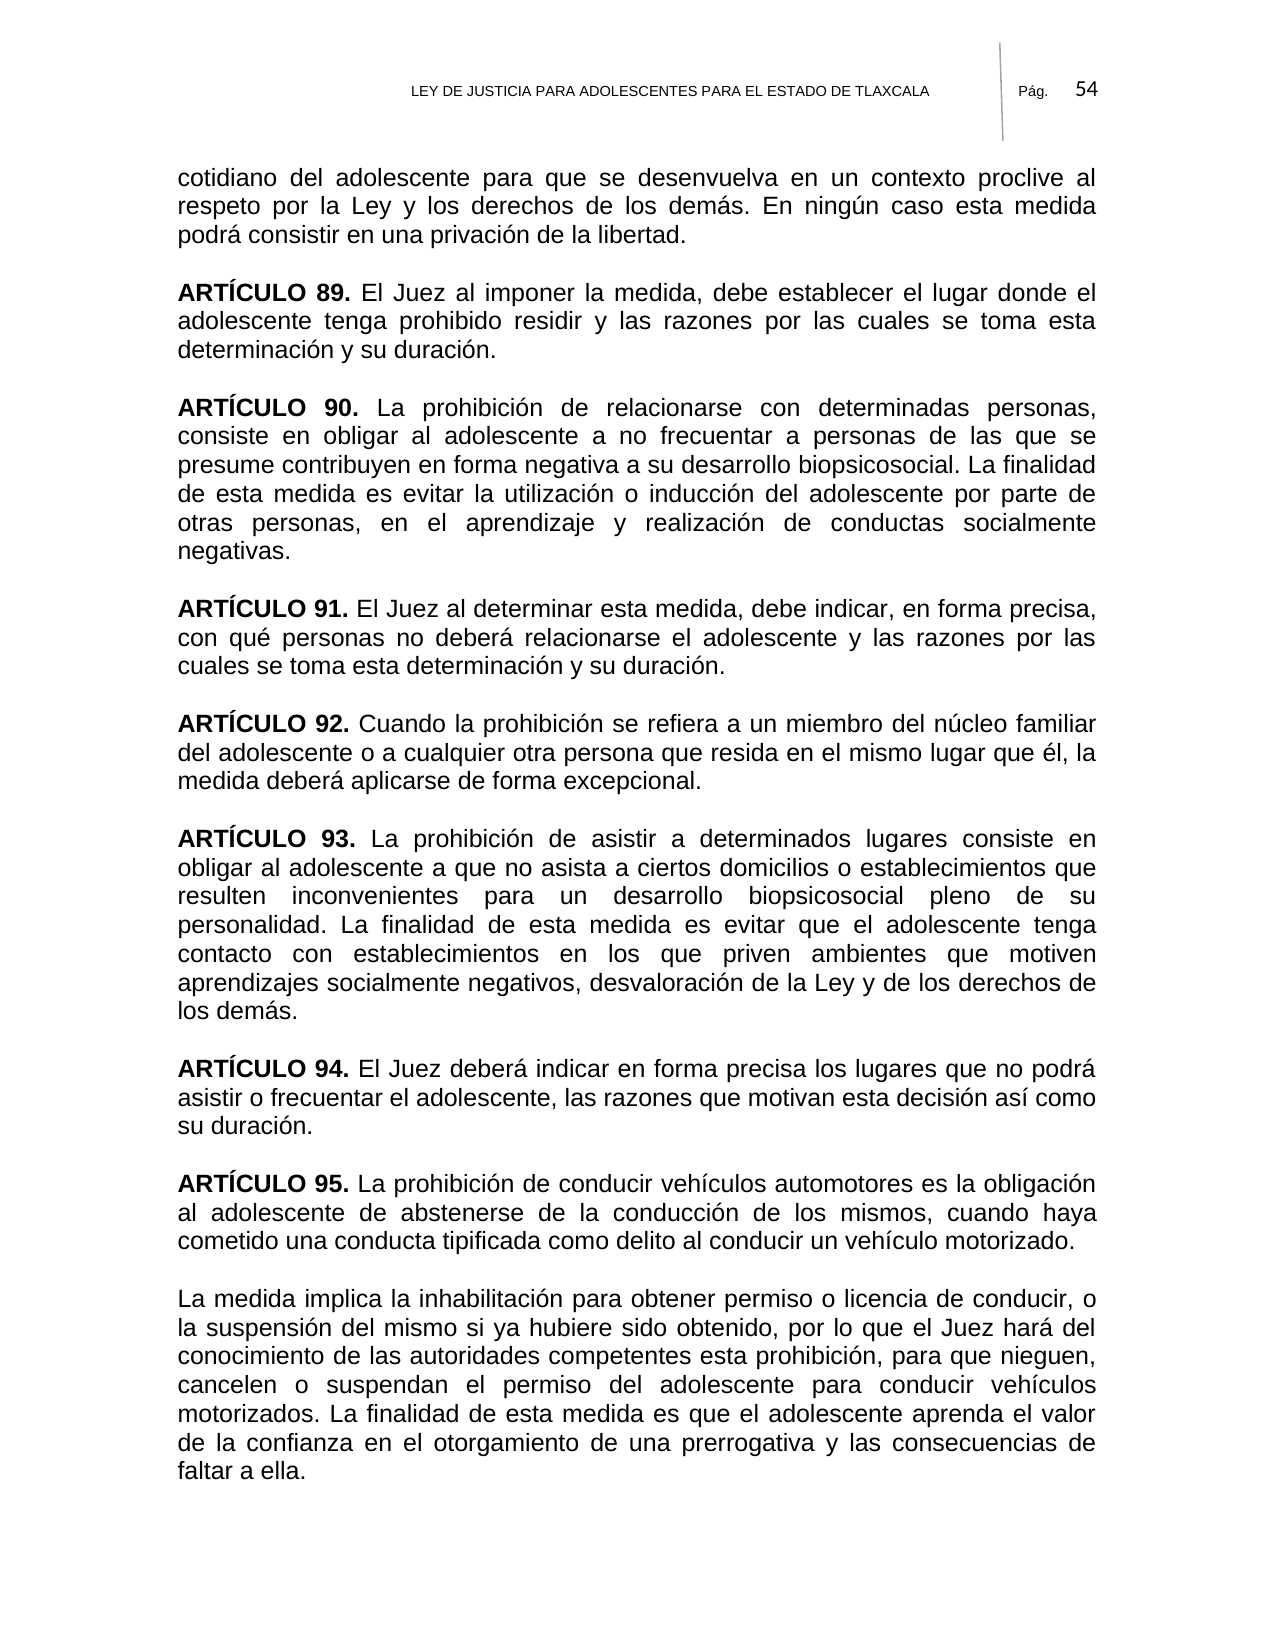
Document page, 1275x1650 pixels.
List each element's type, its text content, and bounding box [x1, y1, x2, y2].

text ARTÍCULO 90. La prohibición de relacionarse con determinadas personas, consiste en obligar al adolescente a no frecuentar a personas de las que se presume contribuyen en forma negativa a su desarrollo biopsicosocial. La finalidad de esta medida es evitar la utilización o inducción del adolescente por parte de otras personas, en el aprendizaje y realización de conductas socialmente negativas. [177, 392, 1098, 565]
text ARTÍCULO 89. El Juez al imponer la medida, debe establecer el lugar donde el adolescente tenga prohibido residir y las razones por las cuales se toma esta determinación y su duración. [177, 277, 1098, 364]
text ARTÍCULO 94. El Juez deberá indicar en forma precisa los lugares que no podrá asistir o frecuentar el adolescente, las razones que motivan esta decisión así como su duración. [177, 1054, 1098, 1140]
text La medida implica la inhabilitación para obtener permiso o licencia de conducir, o la suspensión del mismo si ya hubiere sido obtenido, por lo que el Juez hará del conocimiento de las autoridades competentes esta prohibición, para que nieguen, cancelen o suspendan el permiso del adolescente para conducir vehículos motorizados. La finalidad de esta medida es que el adolescente aprenda el valor de la confianza en el otorgamiento de una prerrogativa y las consecuencias de faltar a ella. [177, 1284, 1098, 1485]
text ARTÍCULO 92. Cuando la prohibición se refiera a un miembro del núcleo familiar del adolescente o a cualquier otra persona que resida en el mismo lugar que él, la medida deberá aplicarse de forma excepcional. [177, 709, 1098, 795]
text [177, 162, 1098, 249]
text ARTÍCULO 95. La prohibición de conducir vehículos automotores es la obligación al adolescente de abstenerse de la conducción de los mismos, cuando haya cometido una conducta tipificada como delito al conducir un vehículo motorizado. [177, 1169, 1098, 1255]
text ARTÍCULO 93. La prohibición de asistir a determinados lugares consiste en obligar al adolescente a que no asista a ciertos domicilios o establecimientos que resulten inconvenientes para un desarrollo biopsicosocial pleno de su personalidad. La finalidad de esta medida es evitar que el adolescente tenga contacto con establecimientos en los que priven ambientes que motiven aprendizajes socialmente negativos, desvaloración de la Ley y de los derechos de los demás. [177, 824, 1098, 1025]
text ARTÍCULO 91. El Juez al determinar esta medida, debe indicar, en forma precisa, con qué personas no deberá relacionarse el adolescente y las razones por las cuales se toma esta determinación y su duración. [177, 594, 1098, 680]
